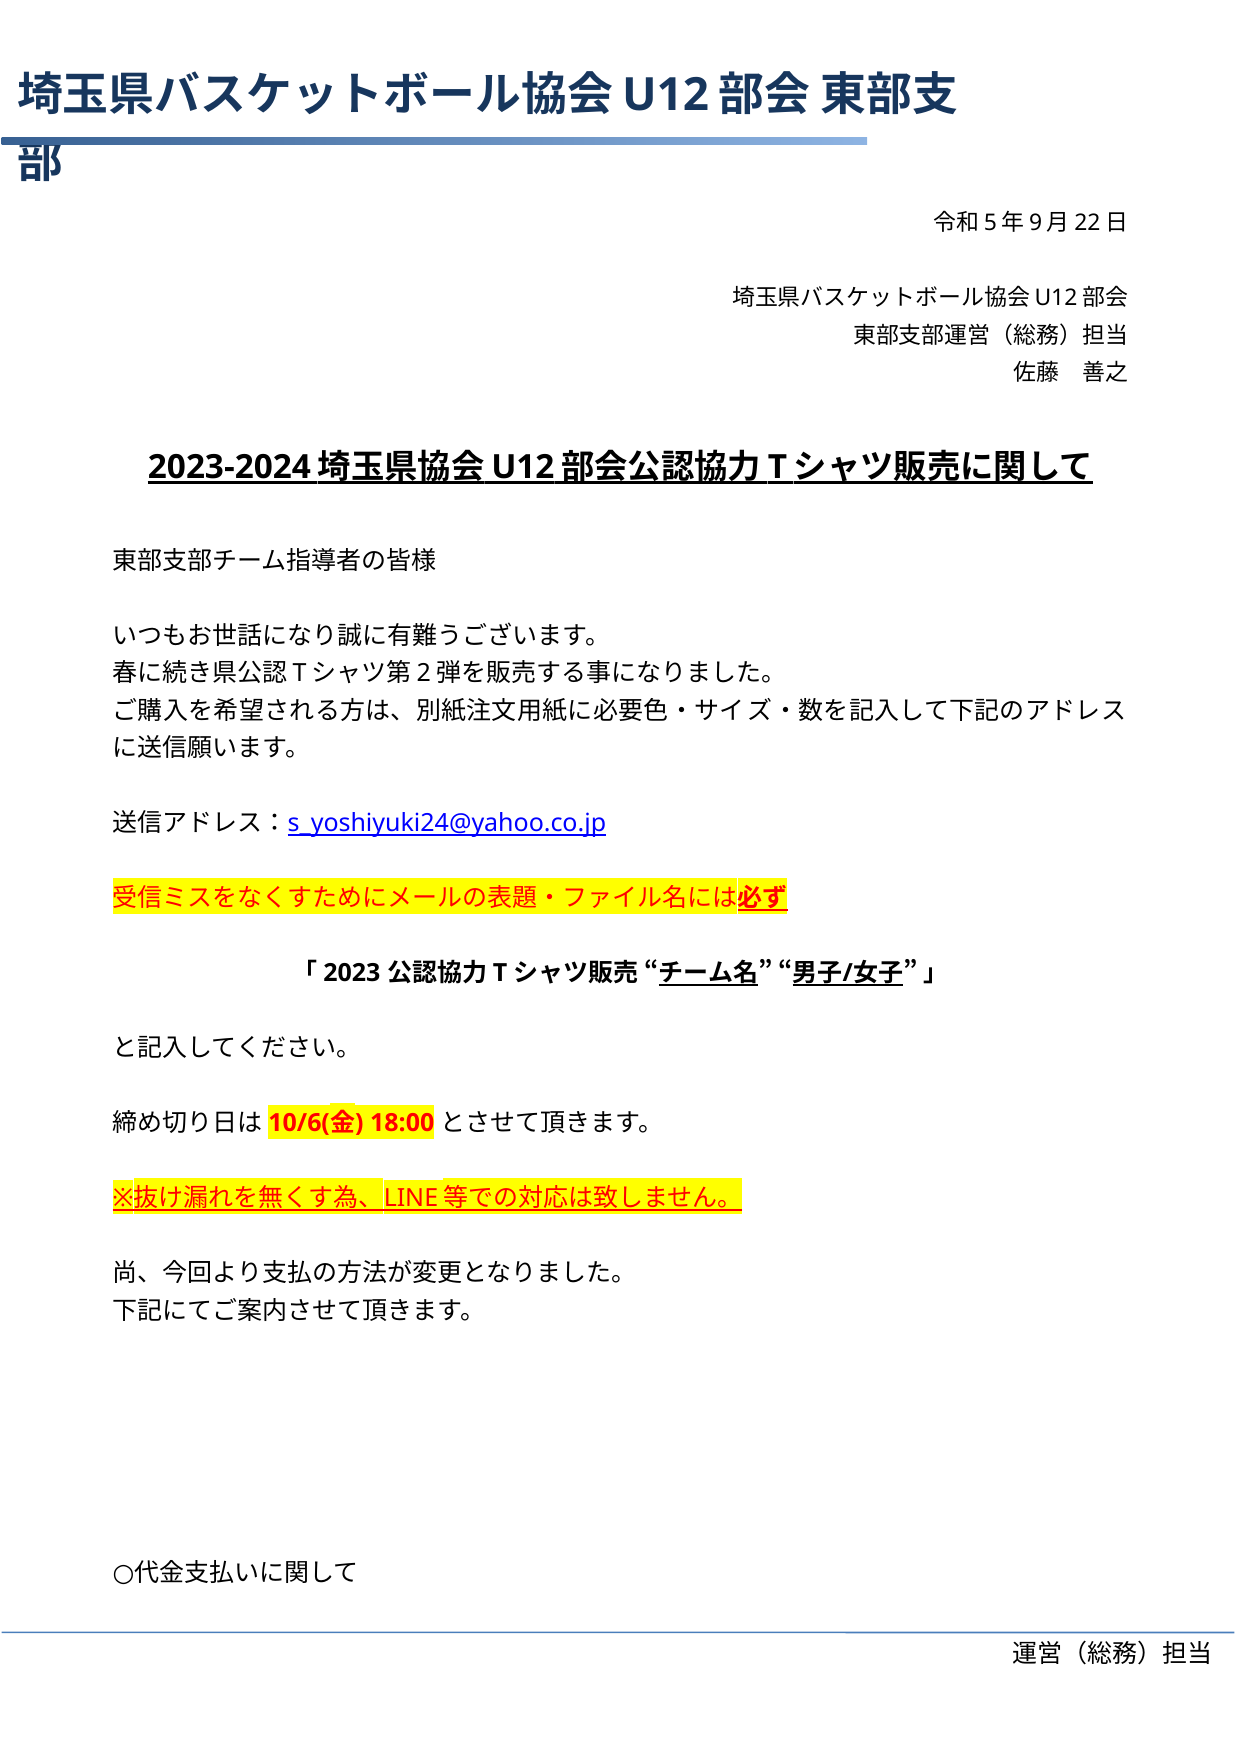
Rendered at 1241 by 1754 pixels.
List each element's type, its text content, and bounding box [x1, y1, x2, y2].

text 埼玉県バスケットボール協会U12部会 [112, 277, 1128, 314]
text ※抜け漏れを無くす為、LINE等での対応は致しません。 [112, 1177, 1128, 1214]
text 令和5年9月22日 [112, 202, 1128, 239]
text 締め切り日は 10/6(金) 18:00 とさせて頂きます。 [112, 1102, 1128, 1139]
text 尚、今回より支払の方法が変更となりました。 [112, 1252, 1128, 1289]
text 下記にてご案内させて頂きます。 [112, 1289, 1128, 1364]
text 春に続き県公認Tシャツ第2弾を販売する事になりました。 [112, 652, 1128, 689]
text ○代金支払いに関して [112, 1552, 1128, 1589]
text 東部支部運営（総務）担当 [112, 314, 1128, 352]
text ご購入を希望される方は、別紙注文用紙に必要色・サイズ・数を記入して下記のアドレスに送信願います。 [112, 689, 1128, 764]
text 送信アドレス：s_yoshiyuki24@yahoo.co.jp [112, 802, 1128, 839]
text 2023-2024埼玉県協会U12部会公認協力Tシャツ販売に関して [112, 427, 1128, 502]
text いつもお世話になり誠に有難うございます。 [112, 614, 1128, 652]
text 「 2023 公認協力 T シャツ販売 “チーム名” “男子/女子” 」 [112, 952, 1128, 989]
text 東部支部チーム指導者の皆様 [112, 539, 1128, 577]
text 佐藤 善之 [112, 352, 1128, 389]
text 受信ミスをなくすためにメールの表題・ファイル名には必ず [112, 877, 1128, 914]
text と記入してください。 [112, 1027, 1128, 1064]
